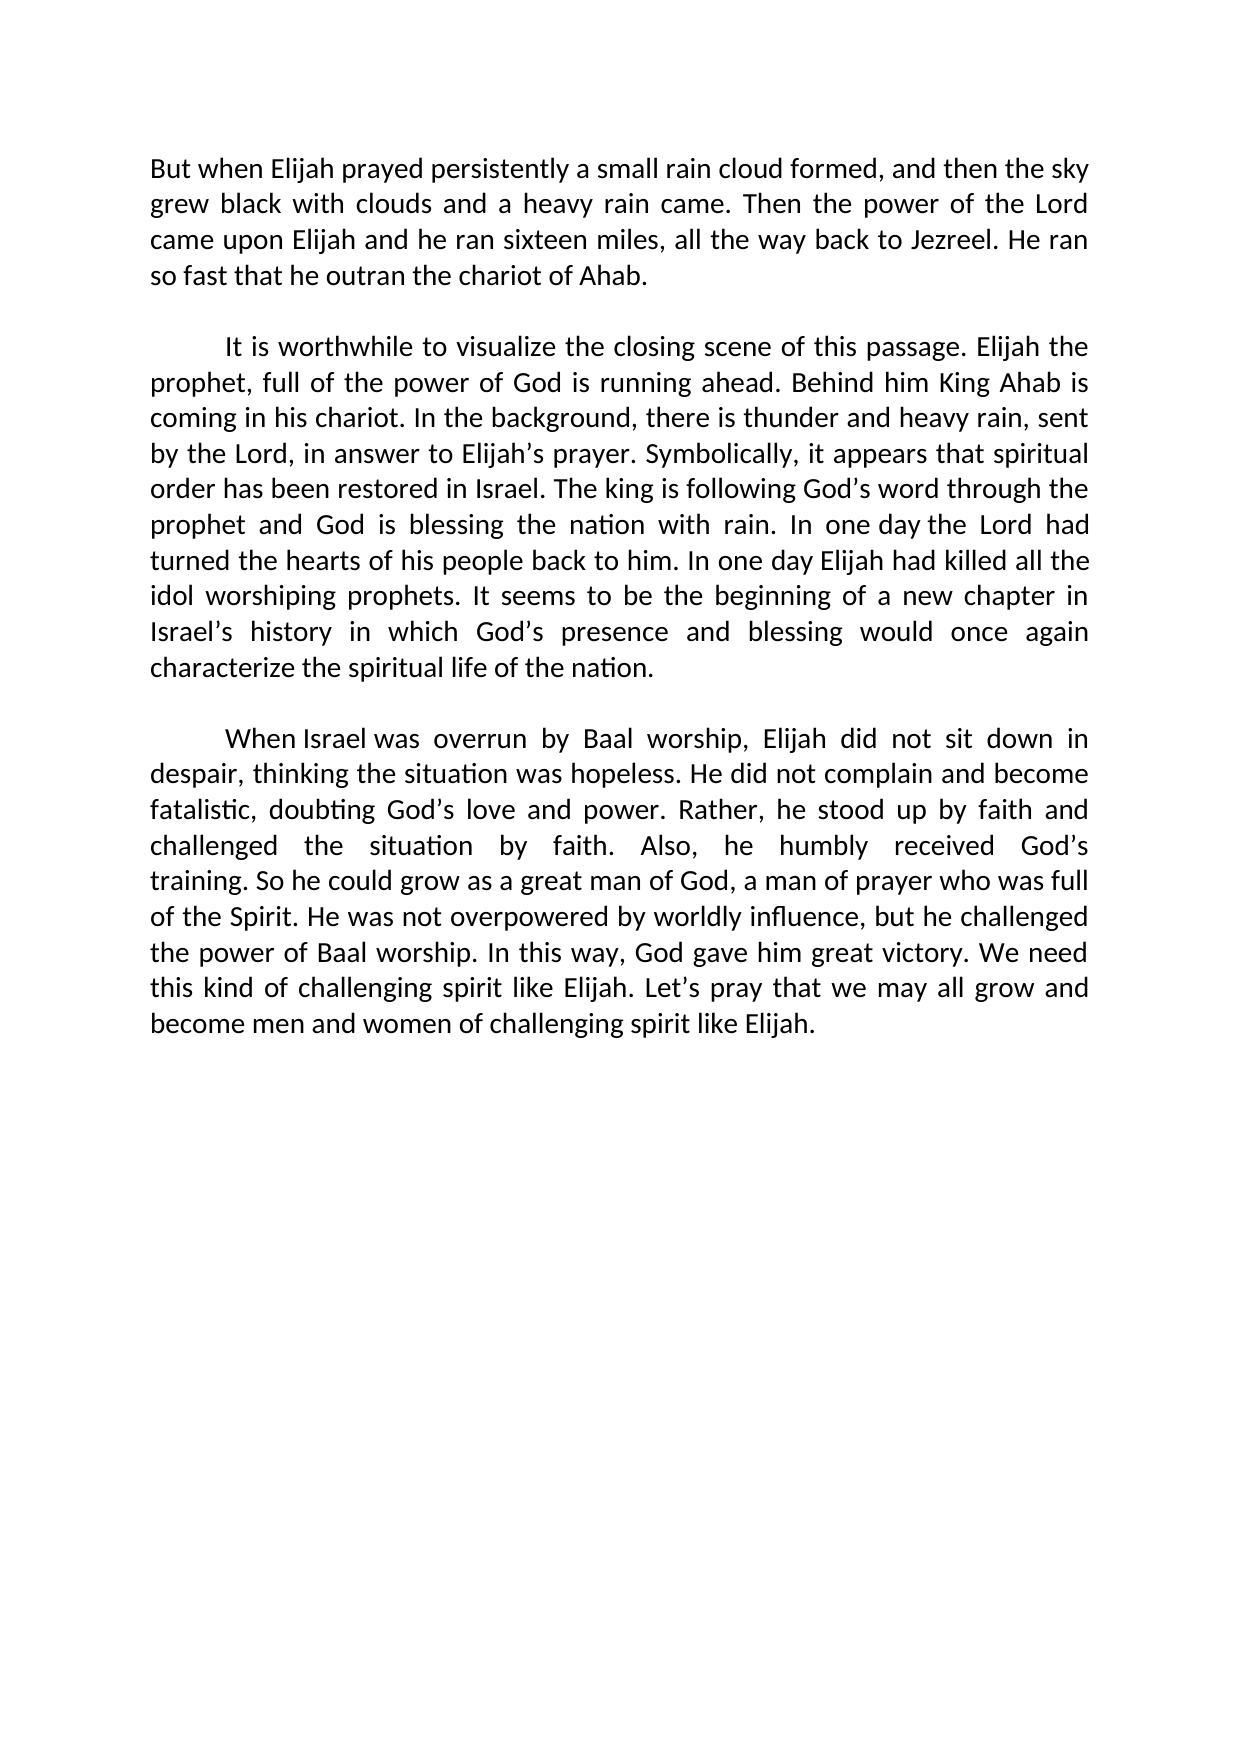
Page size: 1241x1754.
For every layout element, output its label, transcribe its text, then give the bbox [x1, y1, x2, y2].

text It is worthwhile to visualize the closing scene of this passage. Elijah the prophet, full of the power of God is running ahead. Behind him King Ahab is coming in his chariot. In the background, there is thunder and heavy rain, sent by the Lord, in answer to Elijah’s prayer. Symbolically, it appears that spiritual order has been restored in Israel. The king is following God’s word through the prophet and God is blessing the nation with rain. In one day the Lord had turned the hearts of his people back to him. In one day Elijah had killed all the idol worshiping prophets. It seems to be the beginning of a new chapter in Israel’s history in which God’s presence and blessing would once again characterize the spiritual life of the nation. [150, 328, 1090, 684]
text When Israel was overrun by Baal worship, Elijah did not sit down in despair, thinking the situation was hopeless. He did not complain and become fatalistic, doubting God’s love and power. Rather, he stood up by faith and challenged the situation by faith. Also, he humbly received God’s training. So he could grow as a great man of God, a man of prayer who was full of the Spirit. He was not overpowered by worldly influence, but he challenged the power of Baal worship. In this way, God gave him great victory. We need this kind of challenging spirit like Elijah. Let’s pray that we may all grow and become men and women of challenging spirit like Elijah. [150, 720, 1090, 1041]
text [150, 150, 1090, 292]
